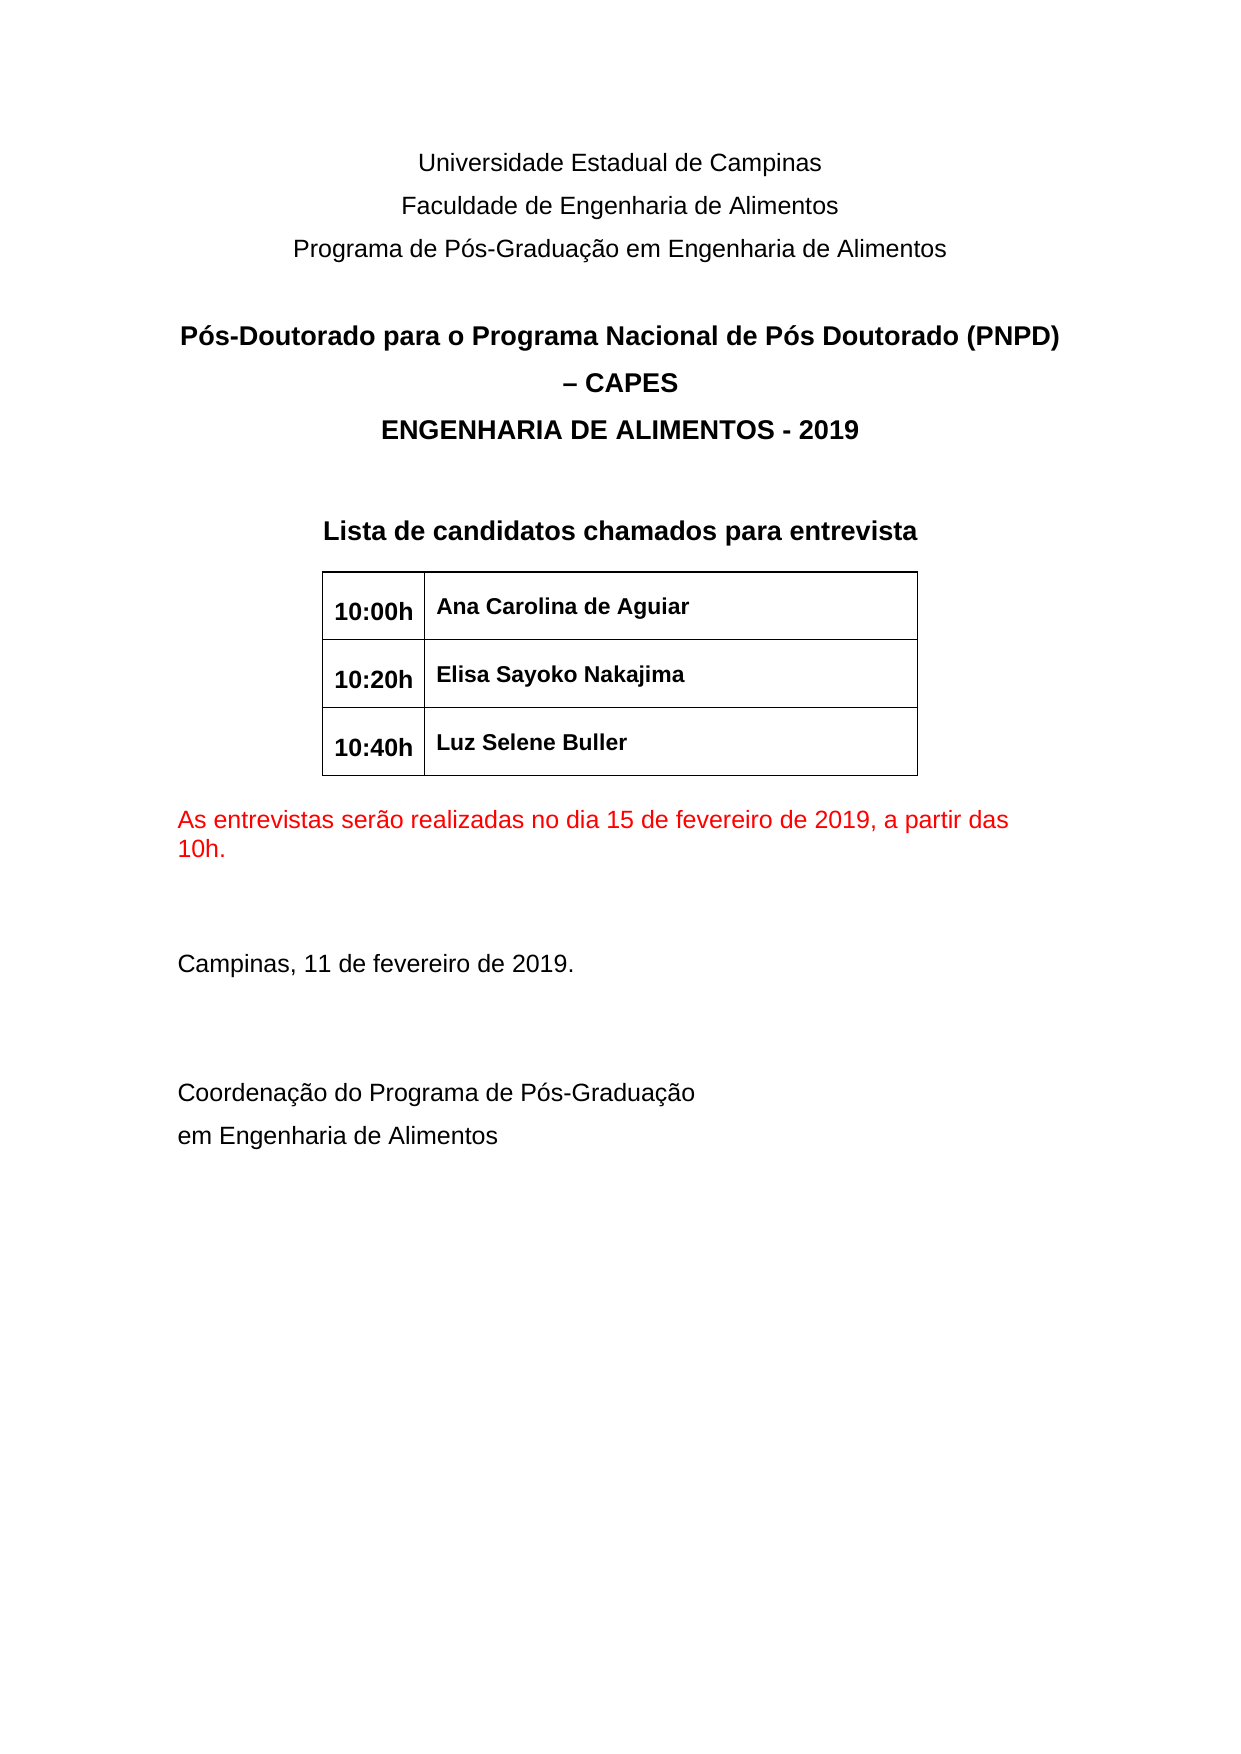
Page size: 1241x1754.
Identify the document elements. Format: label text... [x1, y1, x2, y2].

table_cell Luz Selene Buller [425, 708, 917, 775]
table_header 10:00h [323, 573, 424, 639]
text Pós-Doutorado para o Programa Nacional de Pós Doutorado (PNPD) – CAPES [177, 320, 1063, 398]
table_cell 10:40h [323, 708, 424, 775]
table_header Ana Carolina de Aguiar [425, 573, 917, 639]
text As entrevistas serão realizadas no dia 15 de fevereiro de 2019, a partir das 10h. [177, 805, 1063, 862]
text Universidade Estadual de Campinas [177, 148, 1063, 176]
text ENGENHARIA DE ALIMENTOS - 2019 [177, 414, 1063, 445]
text Coordenação do Programa de Pós-Graduação [177, 1078, 1063, 1107]
text em Engenharia de Alimentos [177, 1121, 1063, 1150]
text Lista de candidatos chamados para entrevista [177, 514, 1063, 546]
text Faculdade de Engenharia de Alimentos [177, 191, 1063, 219]
text Campinas, 11 de fevereiro de 2019. [177, 949, 1063, 977]
table_cell Elisa Sayoko Nakajima [425, 640, 917, 707]
table_cell 10:20h [323, 640, 424, 707]
text Programa de Pós-Graduação em Engenharia de Alimentos [177, 234, 1063, 263]
